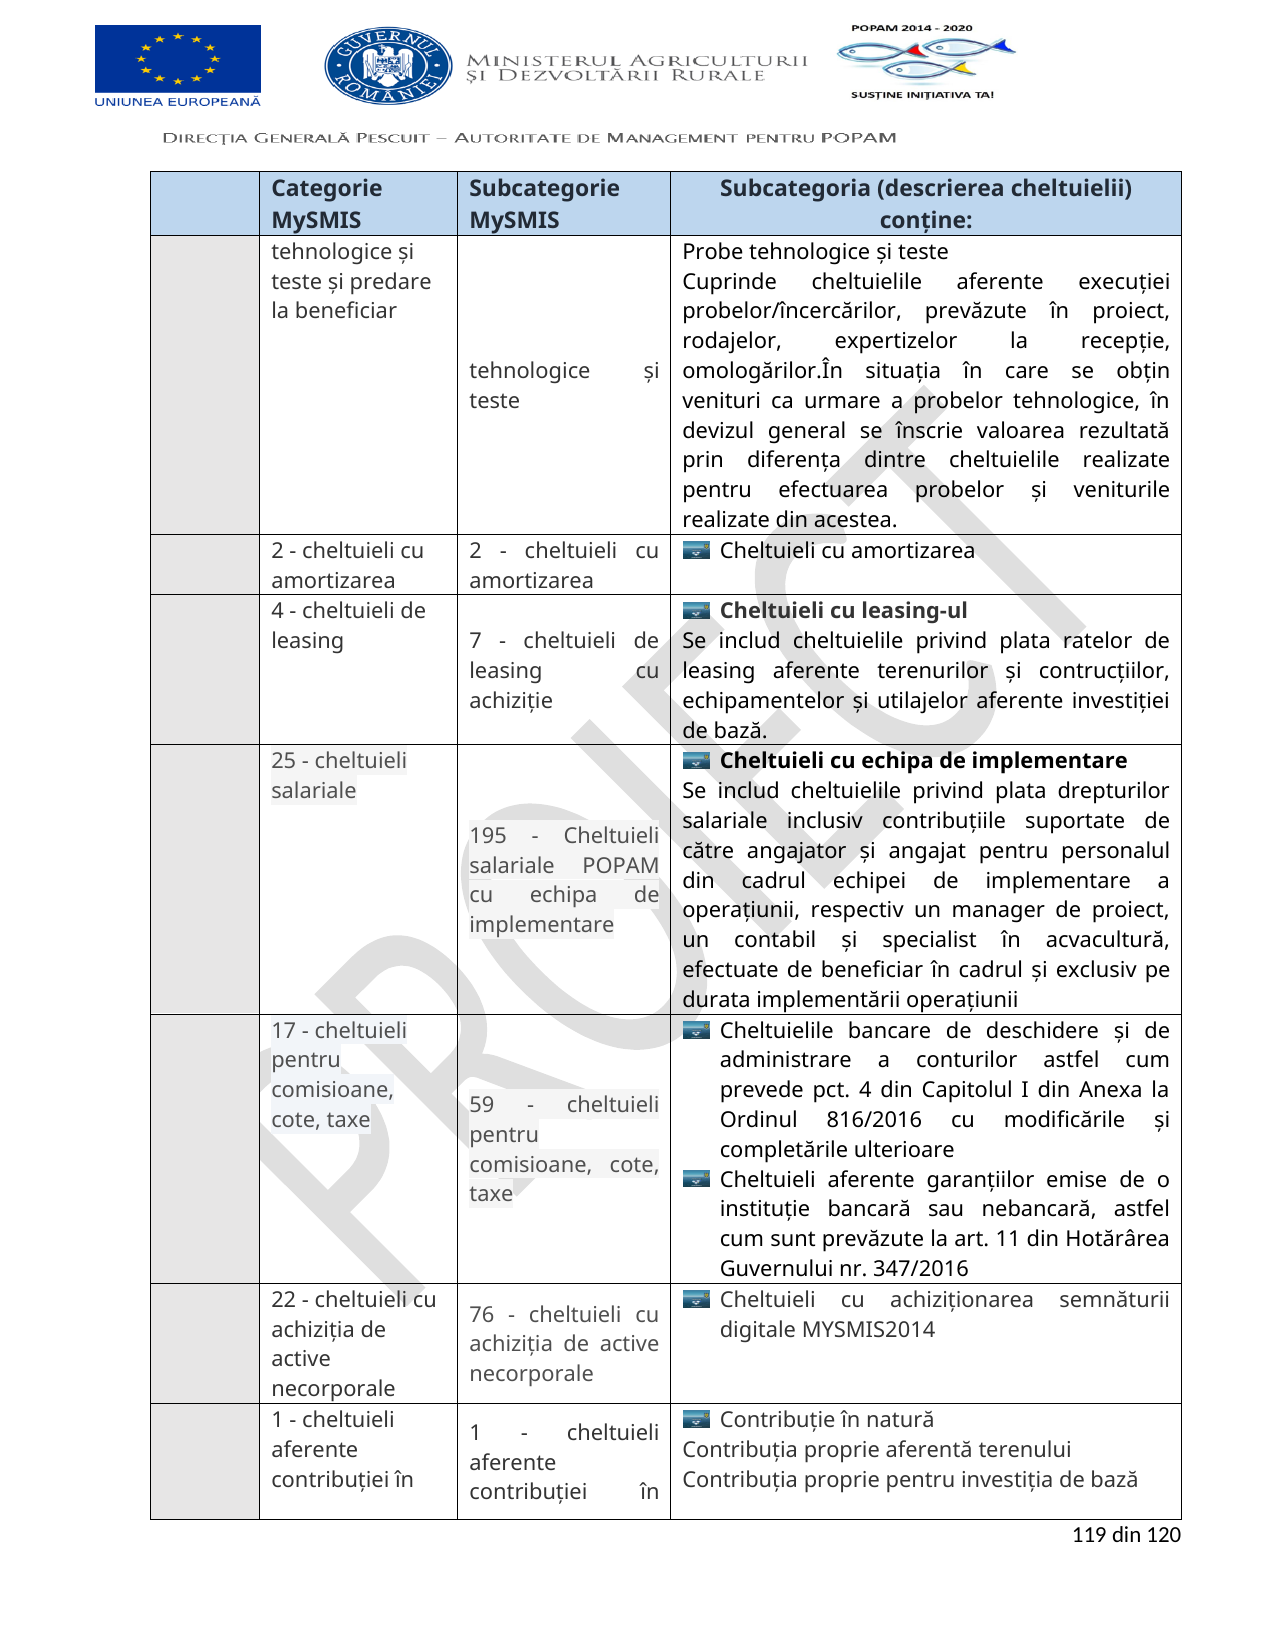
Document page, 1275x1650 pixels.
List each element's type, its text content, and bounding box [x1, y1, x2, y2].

table_cell Cheltuielile bancare de deschidere şi de administrare a conturilor astfel cum prevede pct. 4 din Capitolul I din Anexa la Ordinul 816/2016 cu modificările și completările ulterioare Cheltuieli aferente garanțiilor emise de o instituție bancară sau nebancară, astfel cum sunt prevăzute la art. 11 din Hotărârea Guvernului nr. 347/2016 [671, 1015, 1181, 1283]
picture [683, 541, 710, 559]
table_cell [151, 535, 259, 594]
table_cell 1 - cheltuieli aferente contribuției în natură [260, 1404, 457, 1519]
table_cell [151, 236, 259, 534]
table_cell 7 - cheltuieli de leasing cu achiziție [458, 595, 670, 744]
table_header Subcategorie MySMIS [458, 172, 670, 235]
table_cell [151, 745, 259, 1013]
table_cell 22 - cheltuieli cu achiziția de active necorporale [260, 1284, 457, 1403]
table_header Categorie MySMIS [260, 172, 457, 235]
table_cell [151, 1404, 259, 1519]
table_cell [151, 595, 259, 744]
table_cell 25 - cheltuieli salariale [260, 745, 457, 1013]
picture [683, 602, 710, 619]
table_cell 195 - Cheltuieli salariale POPAM cu echipa de implementare [458, 745, 670, 1013]
table_cell Cheltuieli cu leasing-ul Se includ cheltuielile privind plata ratelor de leasing aferente terenurilor și contrucțiilor, echipamentelor și utilajelor aferente investiției de bază. [671, 595, 1181, 744]
table_cell 1 - cheltuieli aferente contribuției în natură [458, 1404, 670, 1519]
table_cell 19 - cheltuieli pentru probe tehnologice și teste și predare la beneficiar [260, 236, 457, 534]
table_cell 17 - cheltuieli pentru comisioane, cote, taxe [260, 1015, 457, 1283]
picture [683, 1410, 710, 1428]
picture [683, 1290, 710, 1308]
table_cell 2 - cheltuieli cu amortizarea [458, 535, 670, 594]
picture [683, 752, 710, 769]
table_cell Contribuție în natură Contribuția proprie aferentă terenului Contribuția proprie pentru investiția de bază [671, 1404, 1181, 1519]
table_cell [151, 1015, 259, 1283]
table_header Subcategoria (descrierea cheltuielii) conține: [671, 172, 1181, 235]
table_cell 76 - cheltuieli cu achiziția de active necorporale [458, 1284, 670, 1403]
table_cell Cheltuieli cu echipa de implementare Se includ cheltuielile privind plata drepturilor salariale inclusiv contribuţiile suportate de către angajator şi angajat pentru personalul din cadrul echipei de implementare a operaţiunii, respectiv un manager de proiect, un contabil şi specialist în acvacultură, efectuate de beneficiar în cadrul şi exclusiv pe durata implementării operaţiunii [671, 745, 1181, 1013]
picture [683, 1170, 710, 1187]
table_cell 62 - cheltuieli pentru probe tehnologice și teste [458, 236, 670, 534]
table_cell 2 - cheltuieli cu amortizarea [260, 535, 457, 594]
table_cell Cheltuieli cu achiziționarea semnăturii digitale MYSMIS2014 [671, 1284, 1181, 1403]
table_cell [151, 1284, 259, 1403]
picture [91, 23, 1021, 146]
table_header [151, 172, 259, 235]
picture [683, 1021, 710, 1039]
table_cell 4 - cheltuieli de leasing [260, 595, 457, 744]
table_cell Cheltuieli cu amortizarea [671, 535, 1181, 594]
table_cell 59 - cheltuieli pentru comisioane, cote, taxe [458, 1015, 670, 1283]
